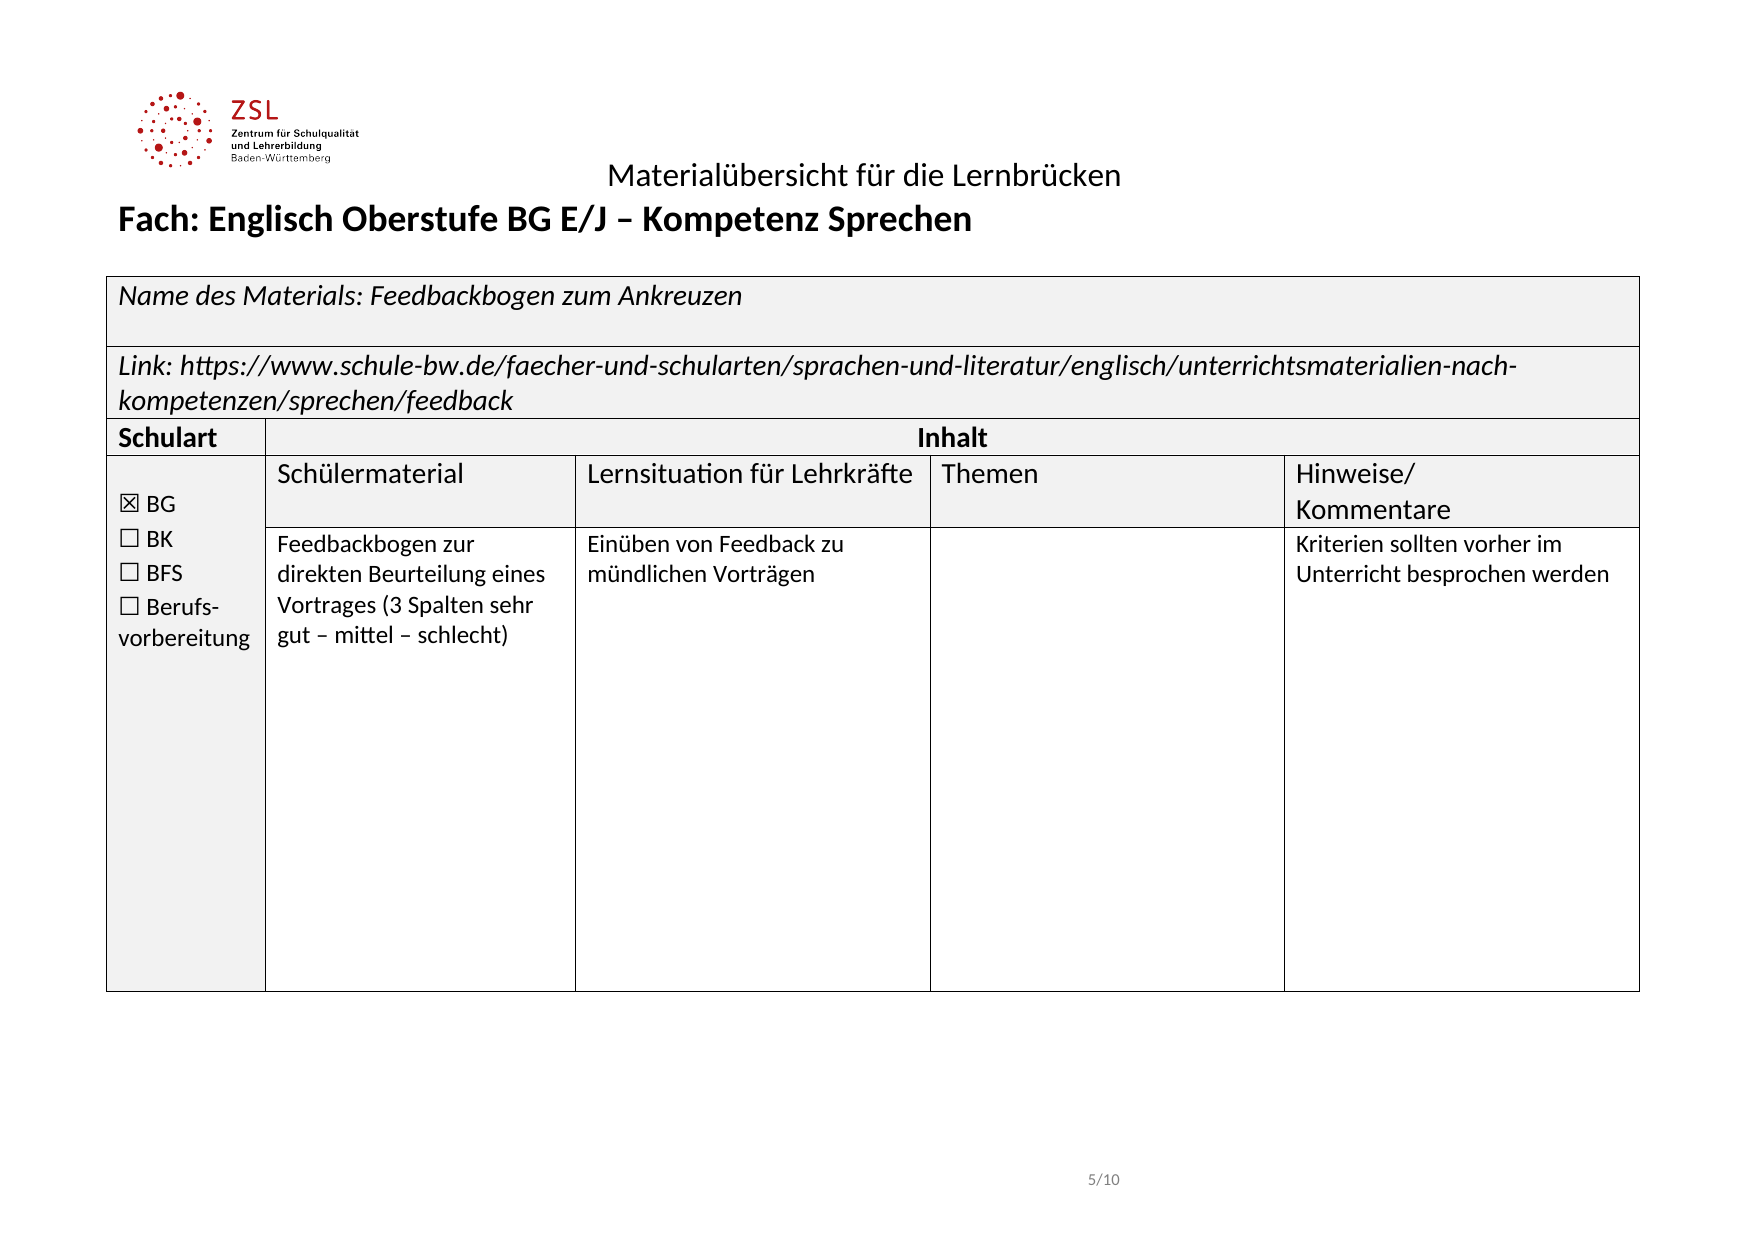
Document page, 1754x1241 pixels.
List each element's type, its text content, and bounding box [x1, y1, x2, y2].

table_cell Schulart [107, 419, 265, 454]
table_cell [931, 528, 1284, 991]
table_cell Inhalt [266, 419, 1639, 454]
table_cell Themen [931, 456, 1284, 527]
table_header Name des Materials: Feedbackbogen zum Ankreuzen [107, 277, 1639, 346]
table_cell ☒ BG ☐ BK ☐ BFS ☐ Berufs-vorbereitung [107, 456, 265, 991]
table_cell Einüben von Feedback zu mündlichen Vorträgen [576, 528, 930, 991]
table_cell Schülermaterial [266, 456, 575, 527]
table_cell Feedbackbogen zur direkten Beurteilung eines Vortrages (3 Spalten sehr gut – mittel – schlecht) [266, 528, 575, 991]
table_cell Lernsituation für Lehrkräfte [576, 456, 930, 527]
table_cell Hinweise/ Kommentare [1285, 456, 1639, 527]
table_cell Kriterien sollten vorher im Unterricht besprochen werden [1285, 528, 1639, 991]
table_cell Link: https://www.schule-bw.de/faecher-und-schularten/sprachen-und-literatur/englisch/unterrichtsmaterialien-nach-kompetenzen/sprechen/feedback [107, 347, 1639, 418]
picture [118, 72, 378, 187]
text Fach: Englisch Oberstufe BG E/J – Kompetenz Sprechen [118, 194, 1488, 240]
